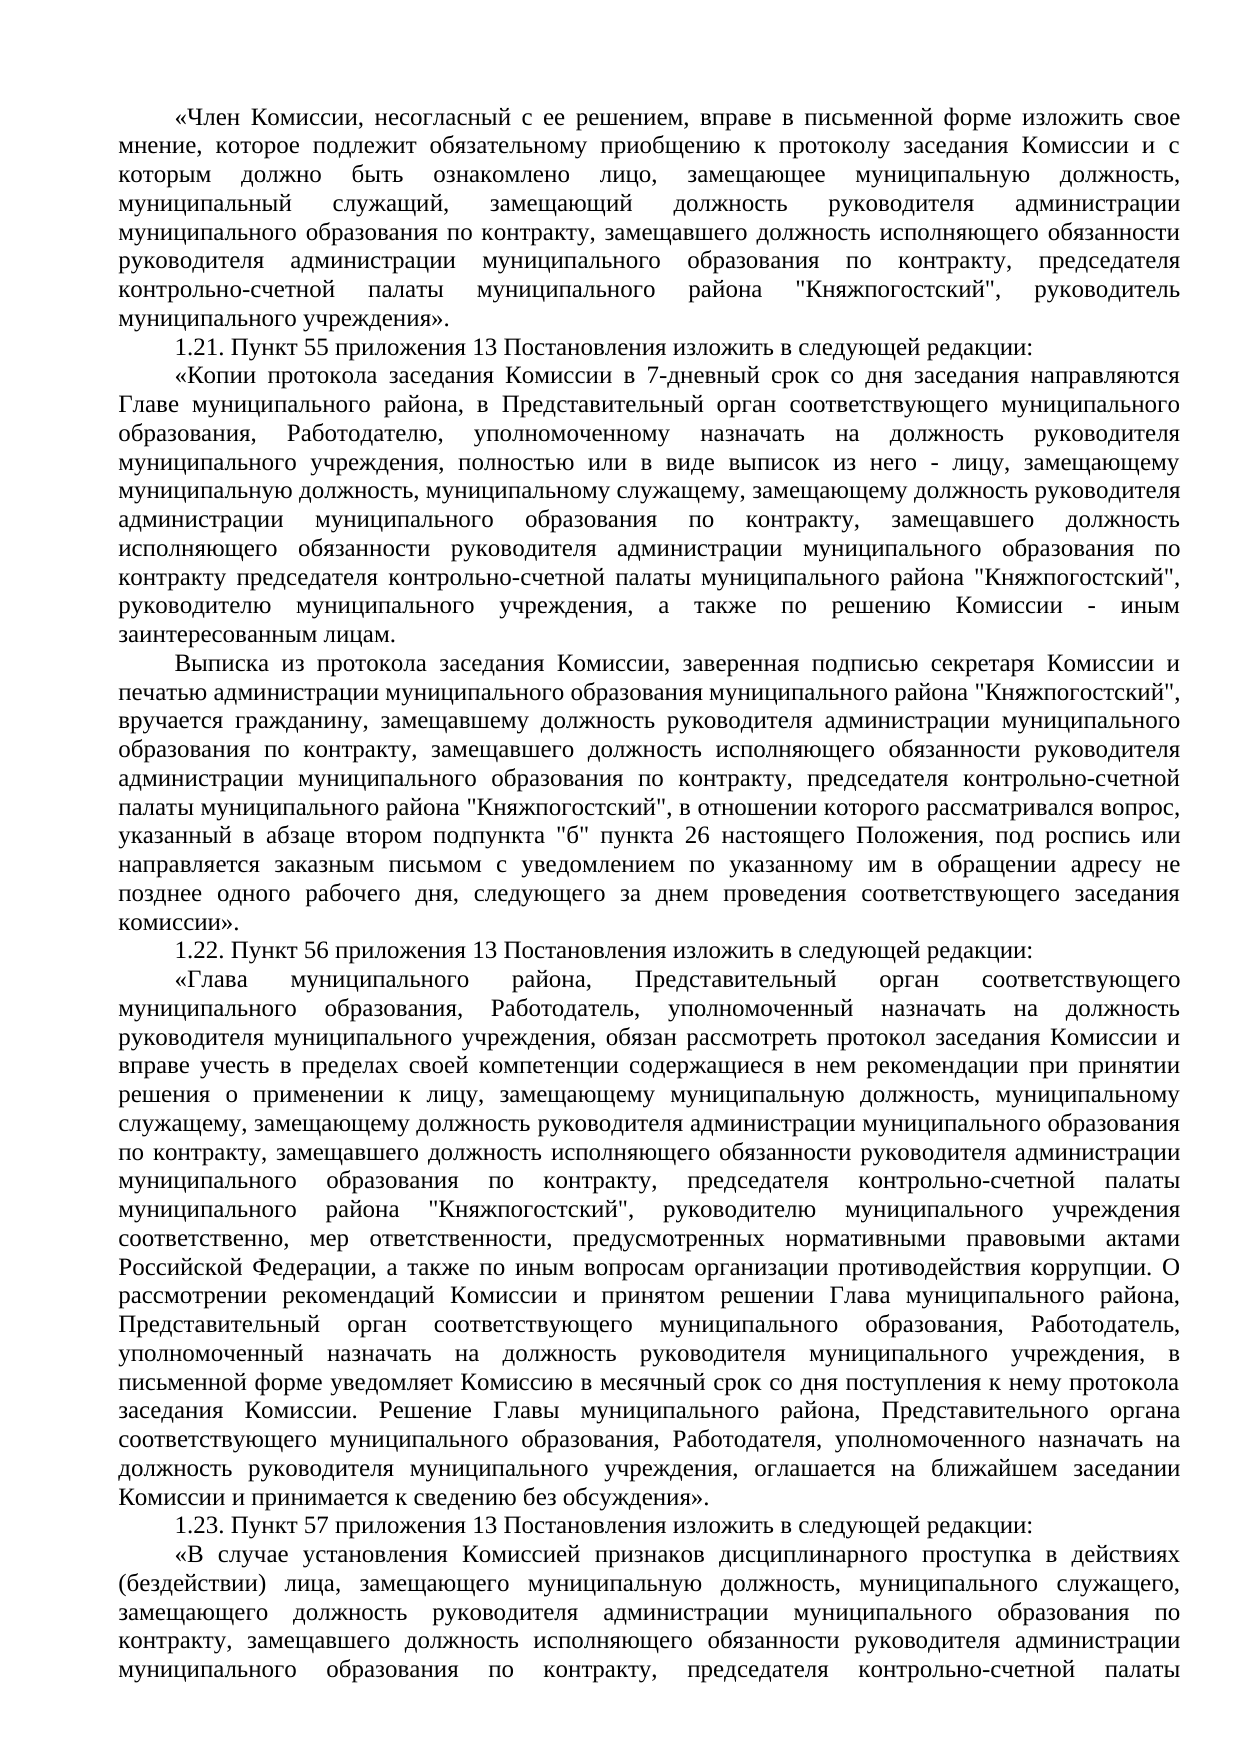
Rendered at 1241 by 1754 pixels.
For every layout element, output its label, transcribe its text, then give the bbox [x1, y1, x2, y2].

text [118, 1539, 1181, 1683]
text «Член Комиссии, несогласный с ее решением, вправе в письменной форме изложить свое мнение, которое подлежит обязательному приобщению к протоколу заседания Комиссии и с которым должно быть ознакомлено лицо, замещающее муниципальную должность, муниципальный служащий, замещающий должность руководителя администрации муниципального образования по контракту, замещавшего должность исполняющего обязанности руководителя администрации муниципального образования по контракту, председателя контрольно-счетной палаты муниципального района "Княжпогостский", руководитель муниципального учреждения». [118, 102, 1181, 332]
text «Копии протокола заседания Комиссии в 7-дневный срок со дня заседания направляются Главе муниципального района, в Представительный орган соответствующего муниципального образования, Работодателю, уполномоченному назначать на должность руководителя муниципального учреждения, полностью или в виде выписок из него - лицу, замещающему муниципальную должность, муниципальному служащему, замещающему должность руководителя администрации муниципального образования по контракту, замещавшего должность исполняющего обязанности руководителя администрации муниципального образования по контракту председателя контрольно-счетной палаты муниципального района "Княжпогостский", руководителю муниципального учреждения, а также по решению Комиссии - иным заинтересованным лицам. [118, 361, 1181, 648]
text 1.22. Пункт 56 приложения 13 Постановления изложить в следующей редакции: [118, 936, 1181, 964]
text Выписка из протокола заседания Комиссии, заверенная подписью секретаря Комиссии и печатью администрации муниципального образования муниципального района "Княжпогостский", вручается гражданину, замещавшему должность руководителя администрации муниципального образования по контракту, замещавшего должность исполняющего обязанности руководителя администрации муниципального образования по контракту, председателя контрольно-счетной палаты муниципального района "Княжпогостский", в отношении которого рассматривался вопрос, указанный в абзаце втором подпункта "б" пункта 26 настоящего Положения, под роспись или направляется заказным письмом с уведомлением по указанному им в обращении адресу не позднее одного рабочего дня, следующего за днем проведения соответствующего заседания комиссии». [118, 648, 1181, 936]
text 1.23. Пункт 57 приложения 13 Постановления изложить в следующей редакции: [118, 1511, 1181, 1539]
text «Глава муниципального района, Представительный орган соответствующего муниципального образования, Работодатель, уполномоченный назначать на должность руководителя муниципального учреждения, обязан рассмотреть протокол заседания Комиссии и вправе учесть в пределах своей компетенции содержащиеся в нем рекомендации при принятии решения о применении к лицу, замещающему муниципальную должность, муниципальному служащему, замещающему должность руководителя администрации муниципального образования по контракту, замещавшего должность исполняющего обязанности руководителя администрации муниципального образования по контракту, председателя контрольно-счетной палаты муниципального района "Княжпогостский", руководителю муниципального учреждения соответственно, мер ответственности, предусмотренных нормативными правовыми актами Российской Федерации, а также по иным вопросам организации противодействия коррупции. О рассмотрении рекомендаций Комиссии и принятом решении Глава муниципального района, Представительный орган соответствующего муниципального образования, Работодатель, уполномоченный назначать на должность руководителя муниципального учреждения, в письменной форме уведомляет Комиссию в месячный срок со дня поступления к нему протокола заседания Комиссии. Решение Главы муниципального района, Представительного органа соответствующего муниципального образования, Работодателя, уполномоченного назначать на должность руководителя муниципального учреждения, оглашается на ближайшем заседании Комиссии и принимается к сведению без обсуждения». [118, 964, 1181, 1511]
text 1.21. Пункт 55 приложения 13 Постановления изложить в следующей редакции: [118, 332, 1181, 361]
